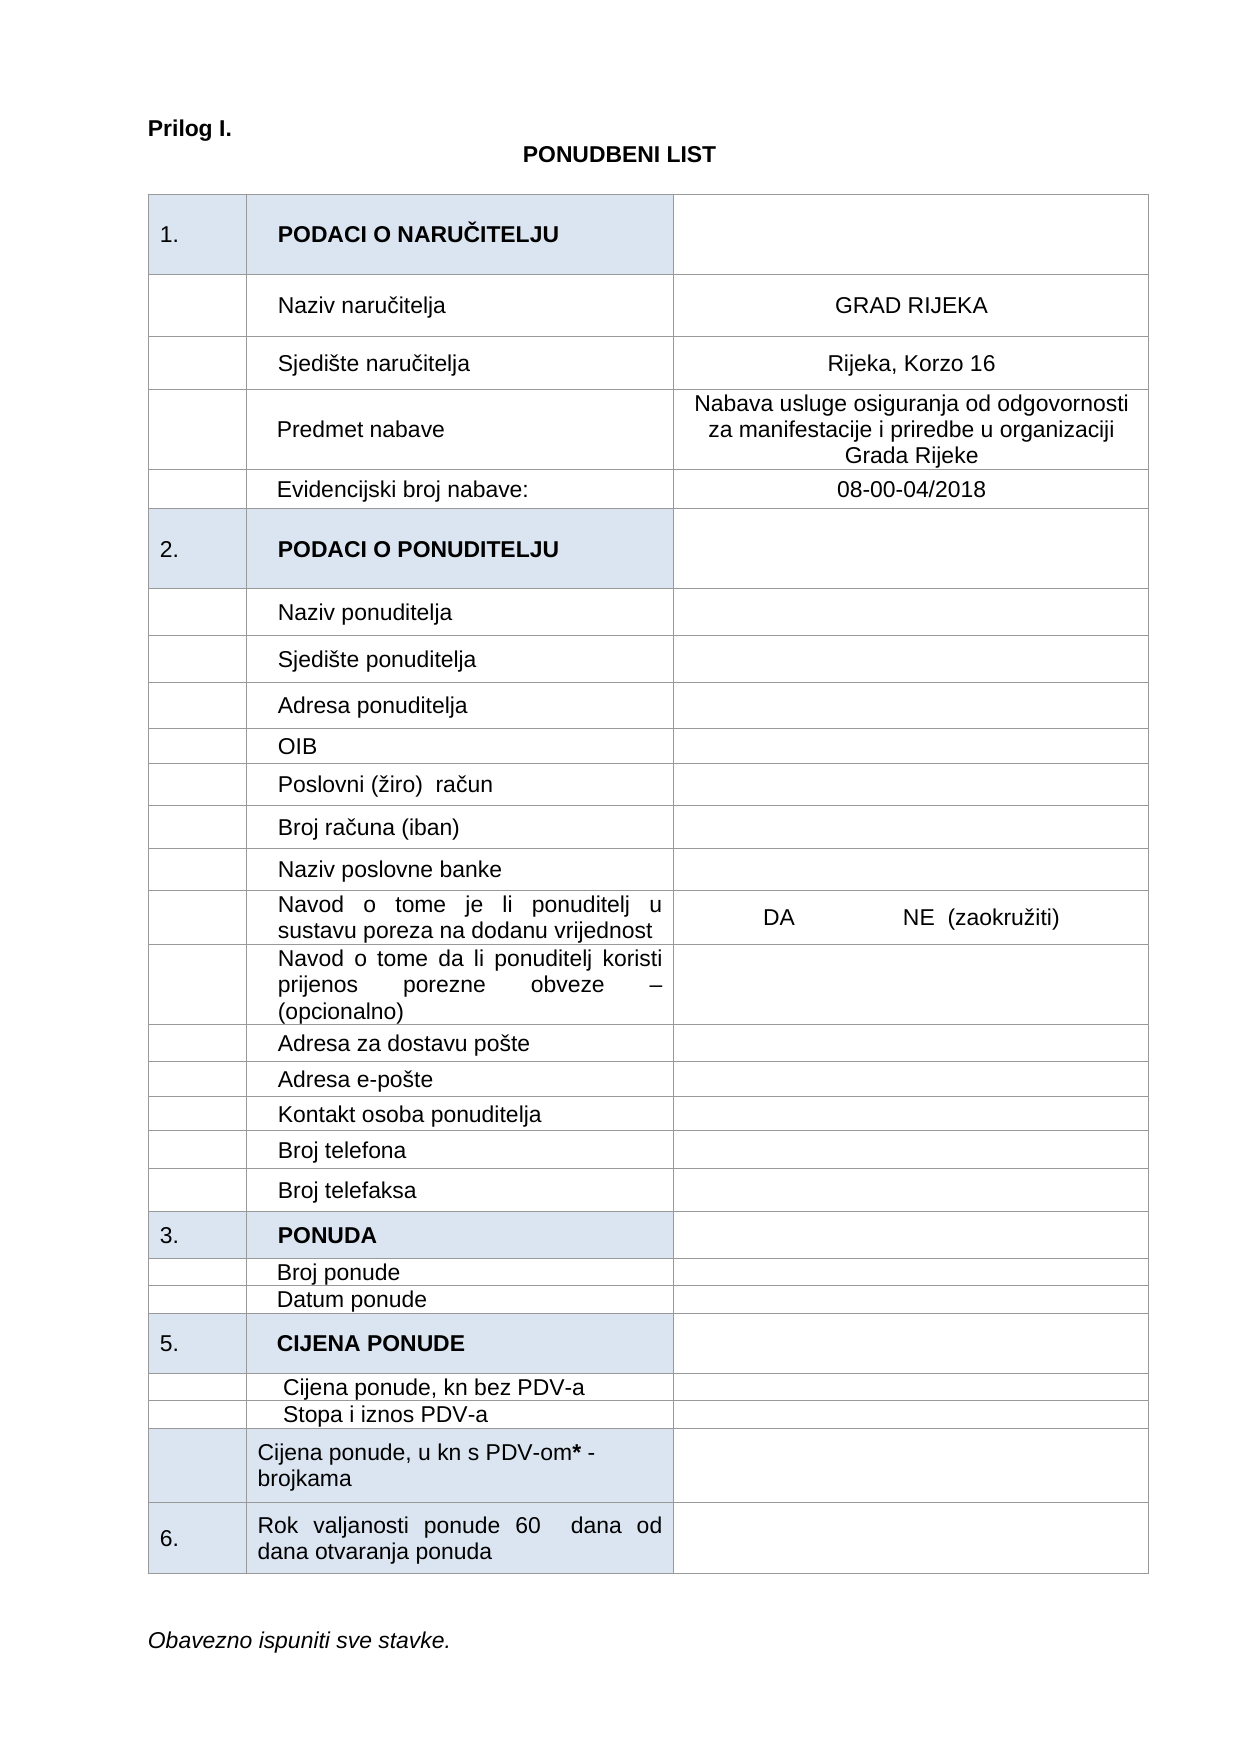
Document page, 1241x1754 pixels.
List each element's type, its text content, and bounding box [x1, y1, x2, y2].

table_cell Cijena ponude, kn bez PDV-a [247, 1374, 673, 1400]
table_cell [674, 1097, 1148, 1130]
table_cell Stopa i iznos PDV-a [247, 1401, 673, 1427]
table_cell [149, 1062, 246, 1096]
table_cell 2. [149, 509, 246, 588]
table_cell Evidencijski broj nabave: [247, 470, 673, 508]
table_cell Broj ponude [247, 1259, 673, 1285]
table_cell 6. [149, 1503, 246, 1573]
table_cell [674, 1062, 1148, 1096]
table_cell [674, 806, 1148, 848]
table_cell CIJENA PONUDE [247, 1314, 673, 1373]
table_cell 08-00-04/2018 [674, 470, 1148, 508]
table_cell Broj telefona [247, 1131, 673, 1168]
table_cell [149, 470, 246, 508]
table_cell GRAD RIJEKA [674, 275, 1148, 336]
table_cell [674, 945, 1148, 1024]
table_cell [149, 1131, 246, 1168]
table_cell Rijeka, Korzo 16 [674, 337, 1148, 389]
table_cell [149, 1097, 246, 1130]
table_cell [674, 1314, 1148, 1373]
text PONUDBENI LIST [297, 141, 1152, 168]
table_cell [149, 390, 246, 469]
table_cell [149, 275, 246, 336]
table_cell [674, 849, 1148, 890]
table_cell [149, 1286, 246, 1313]
text Obavezno ispuniti sve stavke. [148, 1627, 1152, 1653]
table_cell Adresa za dostavu pošte [247, 1025, 673, 1061]
table_cell 5. [149, 1314, 246, 1373]
table_cell DA NE (zaokružiti) [674, 891, 1148, 944]
table_cell [674, 1169, 1148, 1211]
table_cell [149, 764, 246, 805]
table_header [674, 195, 1148, 274]
table_cell [674, 1025, 1148, 1061]
table_cell Poslovni (žiro) račun [247, 764, 673, 805]
table_cell Naziv naručitelja [247, 275, 673, 336]
table_cell [149, 337, 246, 389]
table_cell [674, 1286, 1148, 1313]
table_cell Adresa e-pošte [247, 1062, 673, 1096]
table_cell [149, 1401, 246, 1427]
table_cell [674, 1259, 1148, 1285]
table_cell Sjedište naručitelja [247, 337, 673, 389]
table_cell [149, 683, 246, 728]
table_cell [674, 1429, 1148, 1502]
table_cell [149, 1429, 246, 1502]
table_cell [674, 1374, 1148, 1400]
table_cell Navod o tome da li ponuditelj koristi prijenos porezne obveze – (opcionalno) [247, 945, 673, 1024]
table_header PODACI O NARUČITELJU [247, 195, 673, 274]
table_cell Navod o tome je li ponuditelj u sustavu poreza na dodanu vrijednost [247, 891, 673, 944]
table_cell [149, 589, 246, 635]
table_cell [149, 849, 246, 890]
table_cell [674, 729, 1148, 763]
table_cell Adresa ponuditelja [247, 683, 673, 728]
table_cell [674, 683, 1148, 728]
table_cell Broj telefaksa [247, 1169, 673, 1211]
table_cell [149, 636, 246, 682]
table_cell [149, 945, 246, 1024]
table_cell [149, 1259, 246, 1285]
table_cell Naziv poslovne banke [247, 849, 673, 890]
table_cell [149, 729, 246, 763]
table_cell Rok valjanosti ponude 60 dana od dana otvaranja ponuda [247, 1503, 673, 1573]
table_cell [149, 806, 246, 848]
table_cell [674, 1401, 1148, 1427]
table_cell [149, 1025, 246, 1061]
table_cell Sjedište ponuditelja [247, 636, 673, 682]
table_cell OIB [247, 729, 673, 763]
table_cell Broj računa (iban) [247, 806, 673, 848]
table_cell [149, 1169, 246, 1211]
table_cell [674, 1131, 1148, 1168]
table_cell [674, 636, 1148, 682]
table_header 1. [149, 195, 246, 274]
text Prilog I. [148, 115, 1152, 141]
table_cell PODACI O PONUDITELJU [247, 509, 673, 588]
table_cell Predmet nabave [247, 390, 673, 469]
table_cell Nabava usluge osiguranja od odgovornosti za manifestacije i priredbe u organizaciji Grada Rijeke [674, 390, 1148, 469]
table_cell Datum ponude [247, 1286, 673, 1313]
table_cell [149, 891, 246, 944]
table_cell [674, 764, 1148, 805]
table_cell 3. [149, 1212, 246, 1258]
table_cell [149, 1374, 246, 1400]
table_cell Kontakt osoba ponuditelja [247, 1097, 673, 1130]
table_cell Naziv ponuditelja [247, 589, 673, 635]
table_cell [674, 509, 1148, 588]
table_cell Cijena ponude, u kn s PDV-om* - brojkama [247, 1429, 673, 1502]
table_cell [674, 1212, 1148, 1258]
table_cell [674, 589, 1148, 635]
table_cell [674, 1503, 1148, 1573]
table_cell PONUDA [247, 1212, 673, 1258]
